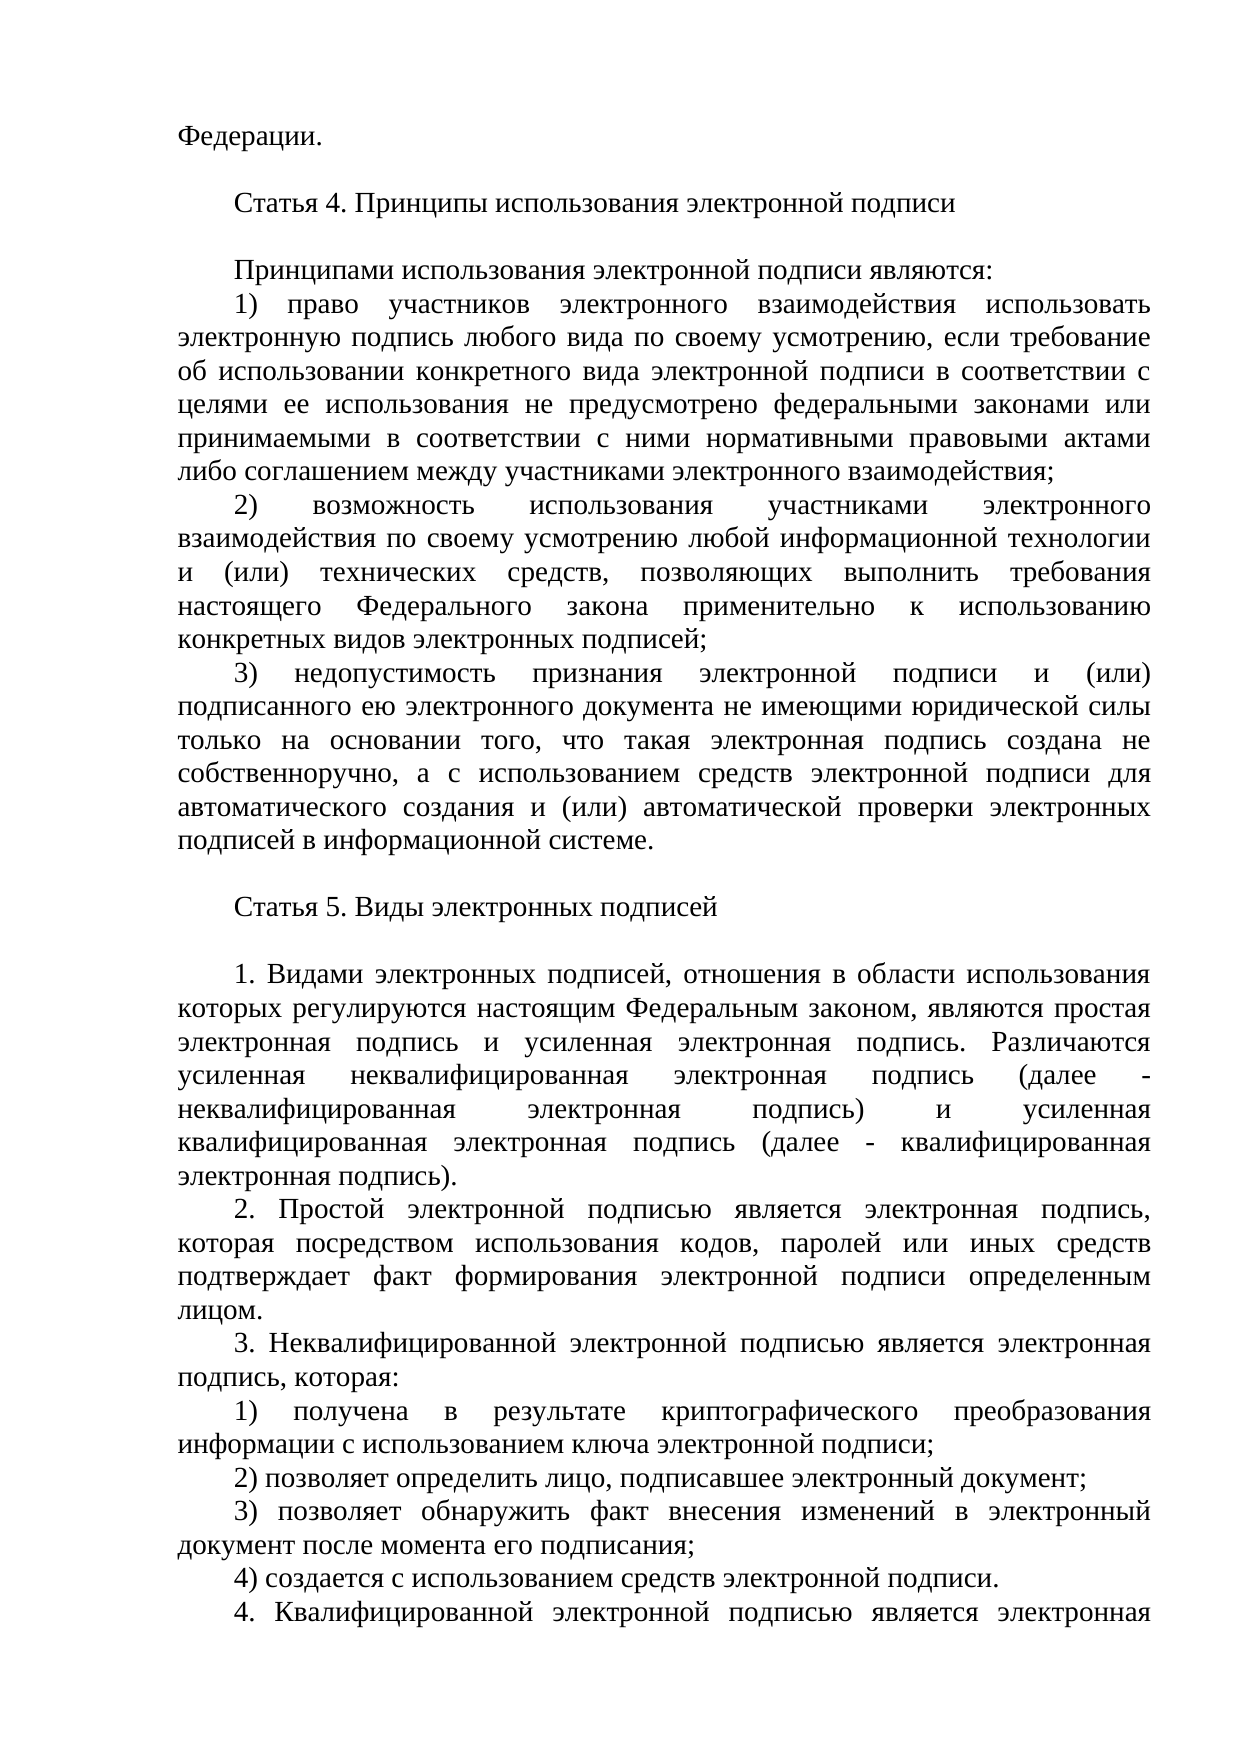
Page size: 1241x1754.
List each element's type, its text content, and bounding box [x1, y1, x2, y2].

text 3) позволяет обнаружить факт внесения изменений в электронный документ после момента его подписания; [177, 1493, 1152, 1560]
text 4) создается с использованием средств электронной подписи. [177, 1560, 1152, 1594]
text 1) получена в результате криптографического преобразования информации с использованием ключа электронной подписи; [177, 1393, 1152, 1460]
text 2) возможность использования участниками электронного взаимодействия по своему усмотрению любой информационной технологии и (или) технических средств, позволяющих выполнить требования настоящего Федерального закона применительно к использованию конкретных видов электронных подписей; [177, 487, 1152, 655]
text Принципами использования электронной подписи являются: [177, 252, 1152, 286]
text 3) недопустимость признания электронной подписи и (или) подписанного ею электронного документа не имеющими юридической силы только на основании того, что такая электронная подпись создана не собственноручно, а с использованием средств электронной подписи для автоматического создания и (или) автоматической проверки электронных подписей в информационной системе. [177, 655, 1152, 856]
text 2) позволяет определить лицо, подписавшее электронный документ; [177, 1460, 1152, 1493]
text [177, 118, 1152, 152]
text 1. Видами электронных подписей, отношения в области использования которых регулируются настоящим Федеральным законом, являются простая электронная подпись и усиленная электронная подпись. Различаются усиленная неквалифицированная электронная подпись (далее - неквалифицированная электронная подпись) и усиленная квалифицированная электронная подпись (далее - квалифицированная электронная подпись). [177, 957, 1152, 1191]
text 2. Простой электронной подписью является электронная подпись, которая посредством использования кодов, паролей или иных средств подтверждает факт формирования электронной подписи определенным лицом. [177, 1191, 1152, 1326]
text 3. Неквалифицированной электронной подписью является электронная подпись, которая: [177, 1326, 1152, 1393]
text 1) право участников электронного взаимодействия использовать электронную подпись любого вида по своему усмотрению, если требование об использовании конкретного вида электронной подписи в соответствии с целями ее использования не предусмотрено федеральными законами или принимаемыми в соответствии с ними нормативными правовыми актами либо соглашением между участниками электронного взаимодействия; [177, 286, 1152, 487]
text Статья 5. Виды электронных подписей [177, 889, 1152, 923]
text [177, 1594, 1152, 1627]
text Статья 4. Принципы использования электронной подписи [177, 185, 1152, 219]
